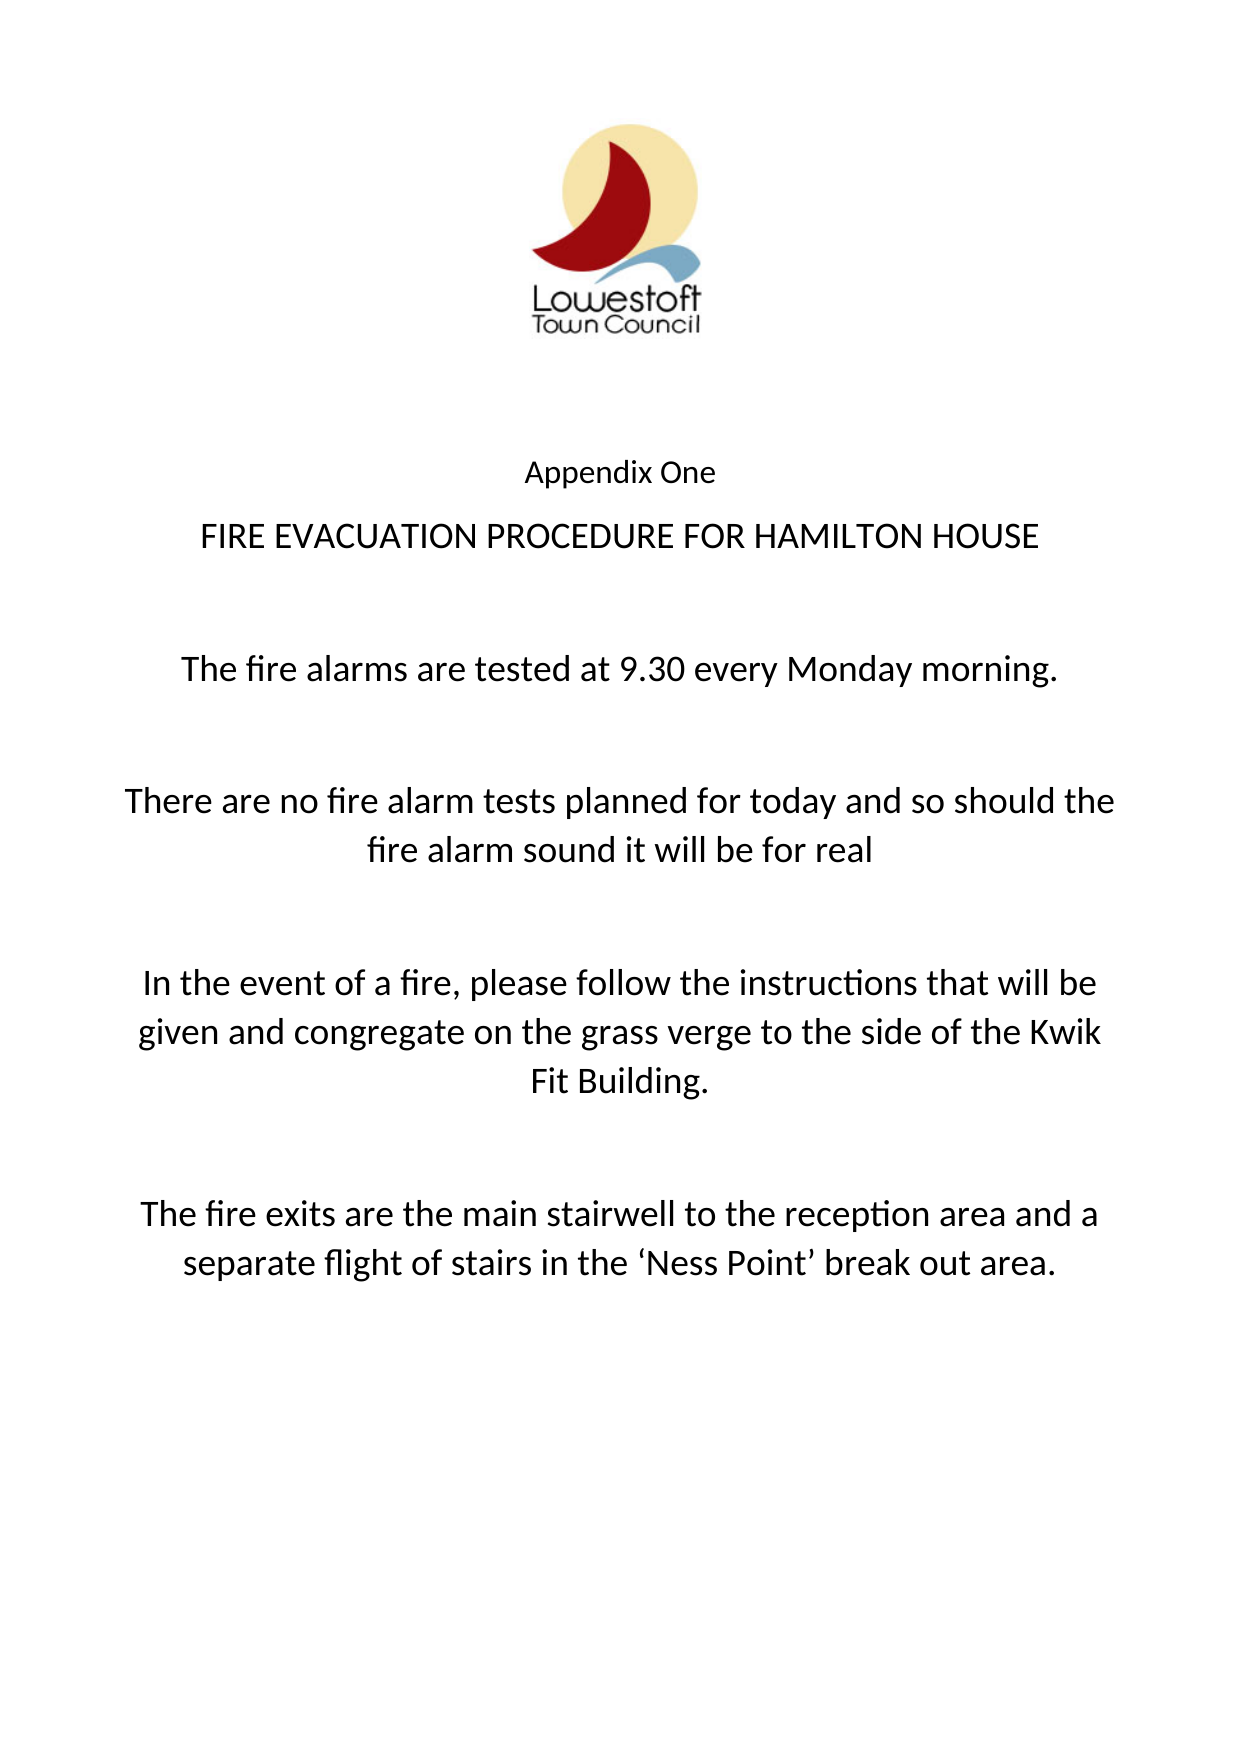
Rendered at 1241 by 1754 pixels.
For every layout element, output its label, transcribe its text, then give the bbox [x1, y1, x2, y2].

text There are no fire alarm tests planned for today and so should the fire alarm sound it will be for real [118, 777, 1122, 872]
text The fire alarms are tested at 9.30 every Monday morning. [118, 644, 1122, 690]
text FIRE EVACUATION PROCEDURE FOR HAMILTON HOUSE [118, 512, 1122, 558]
picture [528, 118, 712, 339]
text In the event of a fire, please follow the instructions that will be given and congregate on the grass verge to the side of the Kwik Fit Building. [118, 958, 1122, 1103]
text Appendix One [118, 452, 1122, 492]
text The fire exits are the main stairwell to the reception area and a separate flight of stairs in the ‘Ness Point’ break out area. [118, 1190, 1122, 1285]
